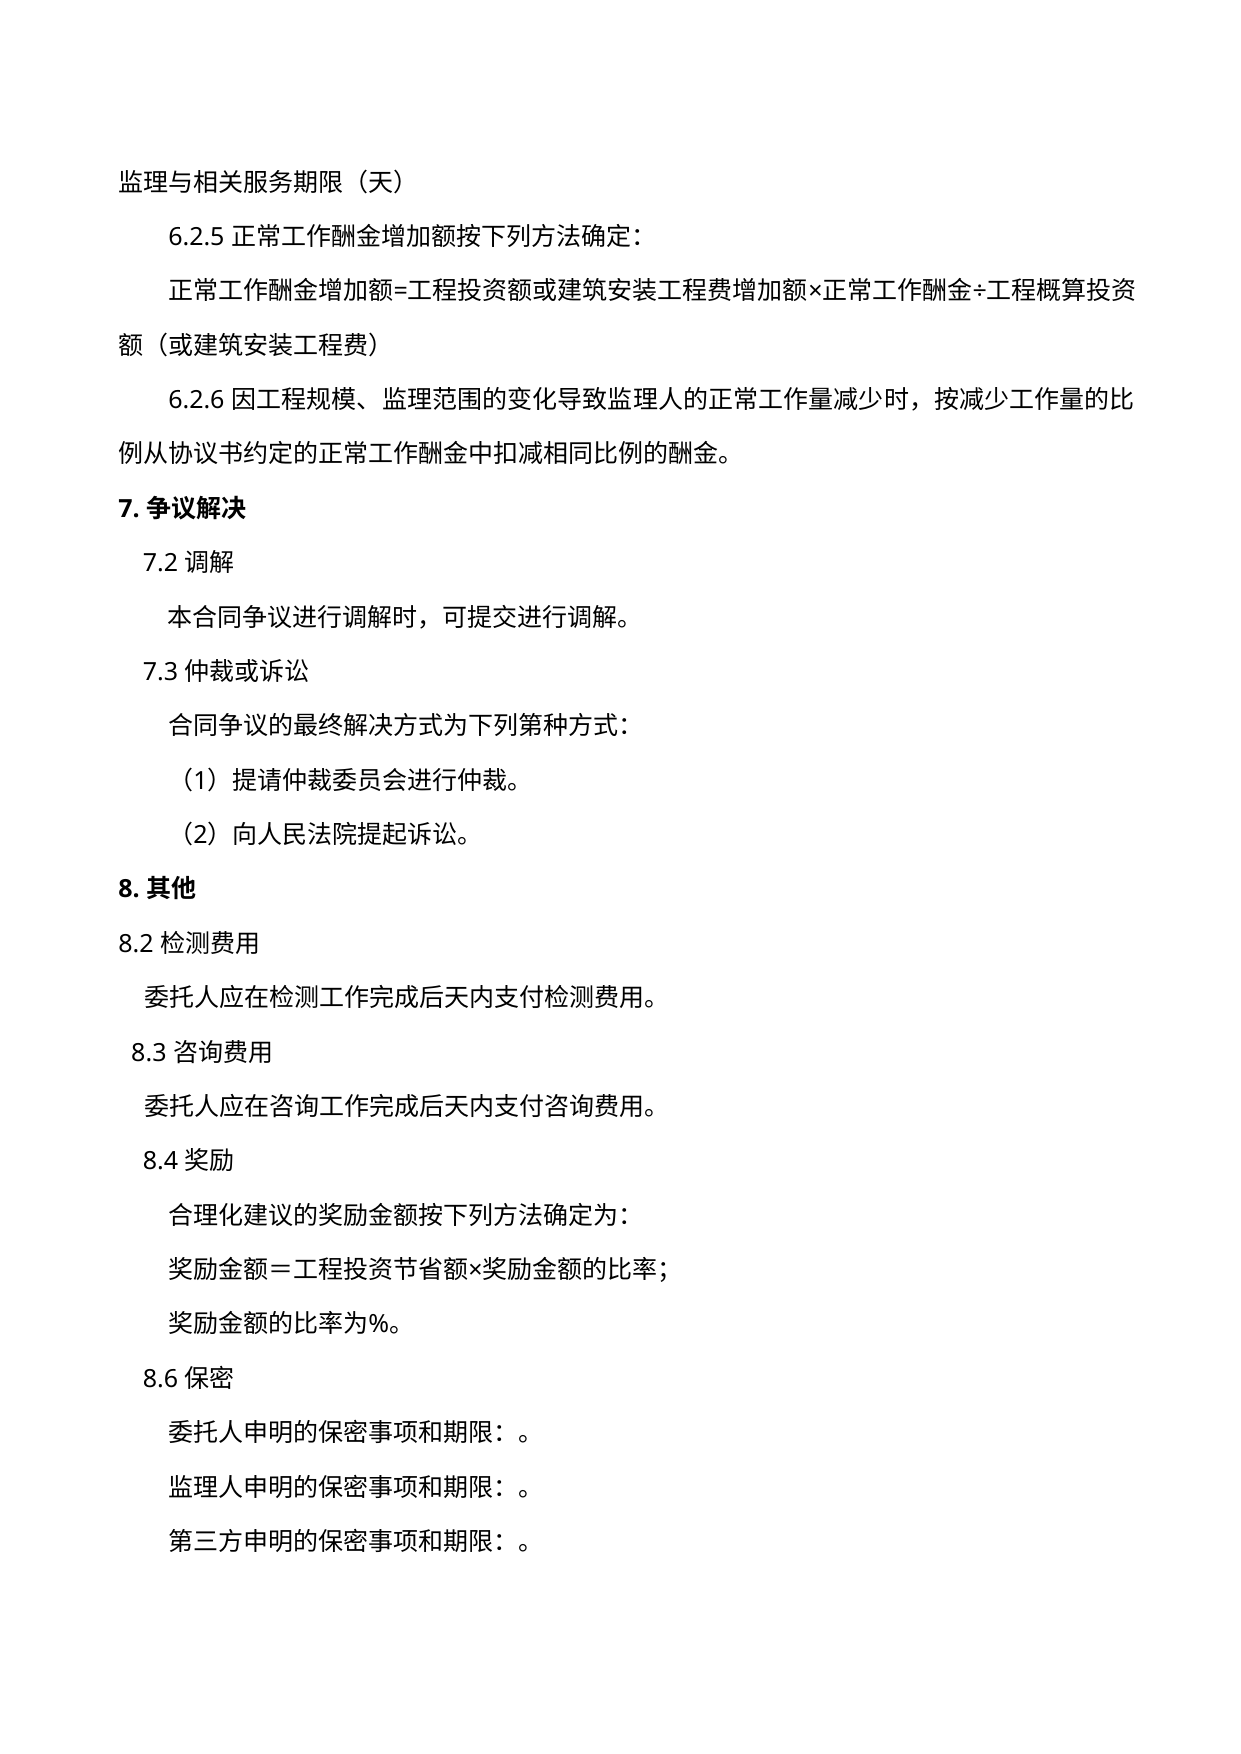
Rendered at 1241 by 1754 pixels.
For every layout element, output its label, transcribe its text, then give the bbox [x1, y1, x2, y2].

text 委托人应在咨询工作完成后天内支付咨询费用。 [118, 1086, 1137, 1123]
text 8.3 咨询费用 [118, 1032, 1137, 1068]
text 7.2 调解 [118, 543, 1137, 579]
text 合同争议的最终解决方式为下列第种方式： [118, 706, 1137, 742]
text 8.2 检测费用 [118, 923, 1137, 959]
text 合理化建议的奖励金额按下列方法确定为： [118, 1195, 1137, 1231]
text 奖励金额＝工程投资节省额×奖励金额的比率； [118, 1249, 1137, 1286]
text 奖励金额的比率为%。 [118, 1304, 1137, 1340]
text 8.6 保密 [118, 1358, 1137, 1394]
text 7. 争议解决 [118, 488, 1137, 524]
text 7.3 仲裁或诉讼 [118, 651, 1137, 688]
text 本合同争议进行调解时，可提交进行调解。 [118, 597, 1137, 633]
text 6.2.6 因工程规模、监理范围的变化导致监理人的正常工作量减少时，按减少工作量的比例从协议书约定的正常工作酬金中扣减相同比例的酬金。 [118, 379, 1137, 470]
text 委托人申明的保密事项和期限：。 [118, 1413, 1137, 1449]
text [118, 162, 1137, 198]
text （1）提请仲裁委员会进行仲裁。 [118, 760, 1137, 796]
text （2）向人民法院提起诉讼。 [118, 814, 1137, 851]
text 监理人申明的保密事项和期限：。 [118, 1467, 1137, 1503]
text 正常工作酬金增加额=工程投资额或建筑安装工程费增加额×正常工作酬金÷工程概算投资额（或建筑安装工程费） [118, 271, 1137, 361]
text 6.2.5 正常工作酬金增加额按下列方法确定： [118, 216, 1137, 253]
text 委托人应在检测工作完成后天内支付检测费用。 [118, 978, 1137, 1014]
text 第三方申明的保密事项和期限：。 [118, 1521, 1137, 1558]
text 8. 其他 [118, 869, 1137, 905]
text 8.4 奖励 [118, 1141, 1137, 1177]
